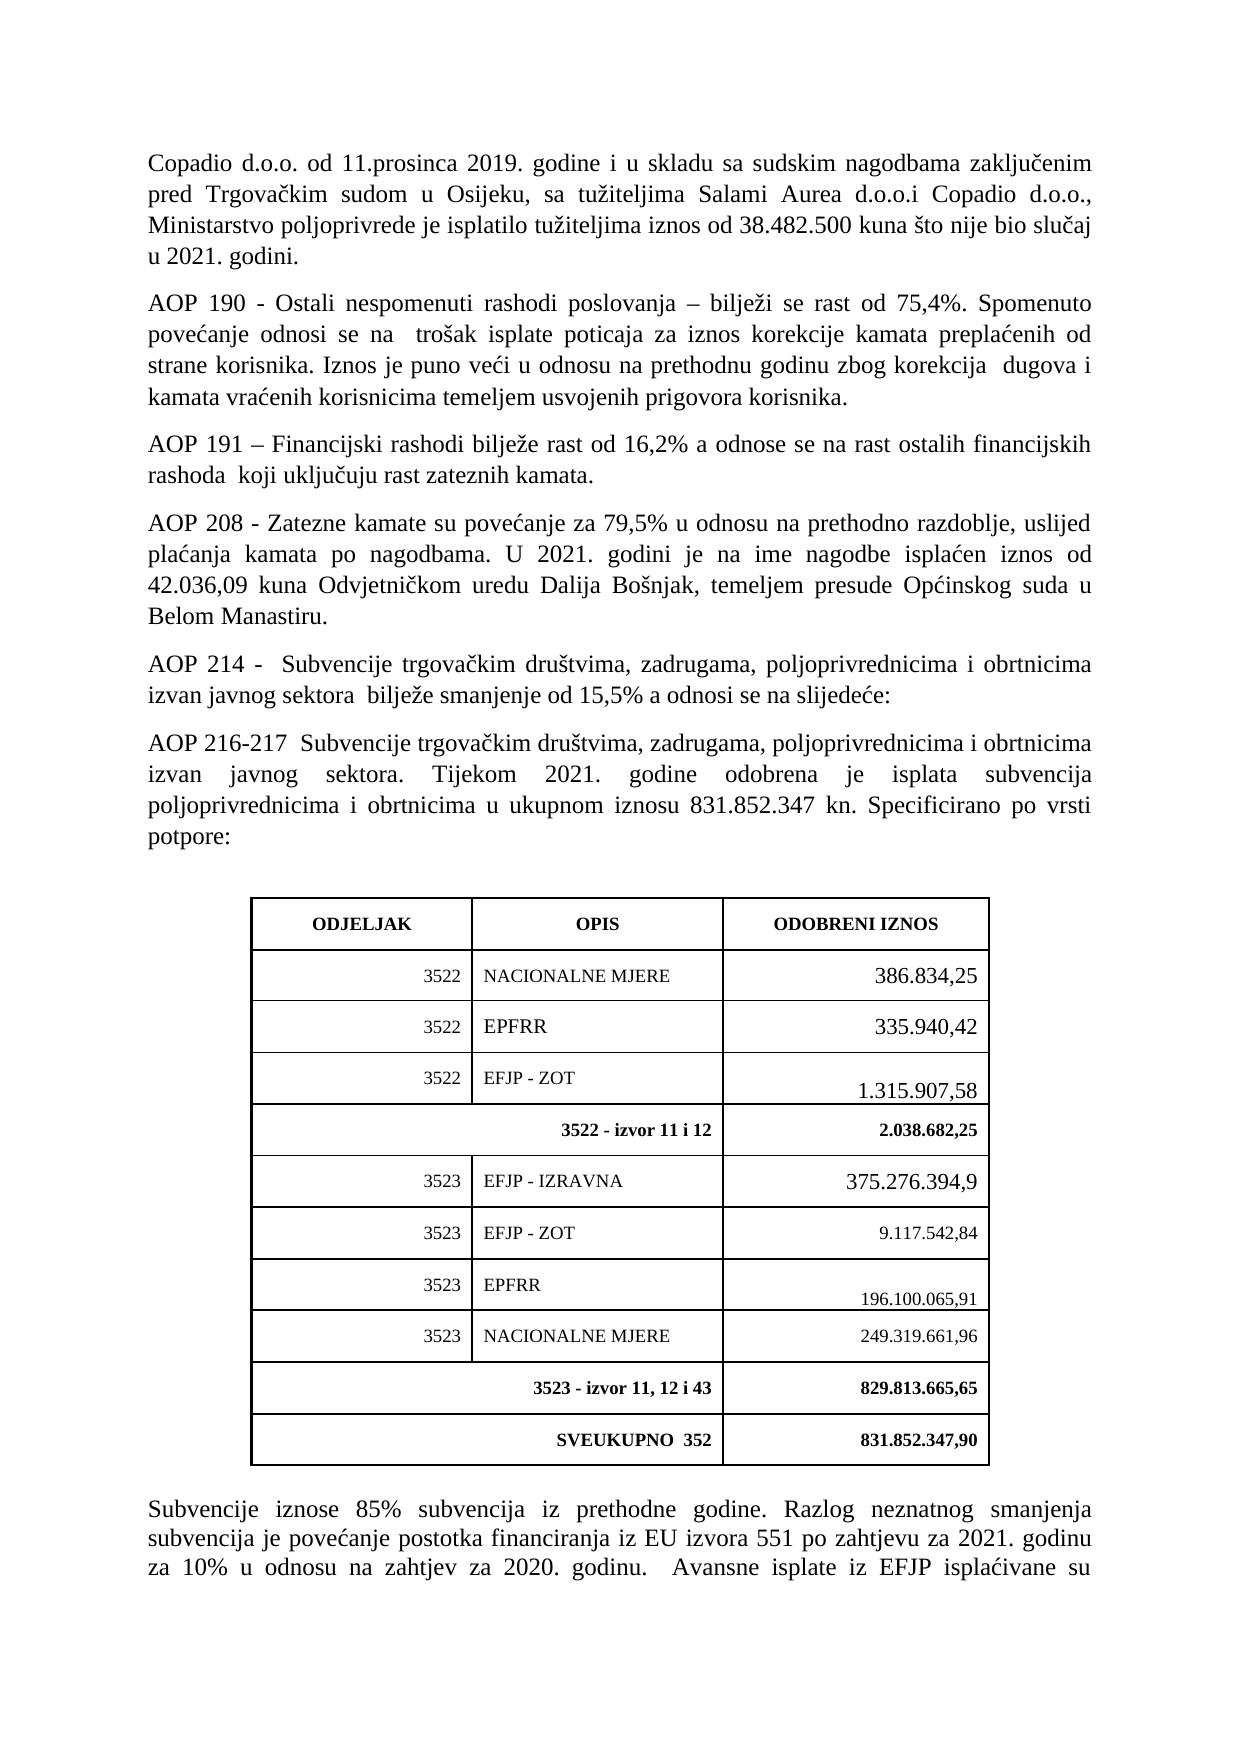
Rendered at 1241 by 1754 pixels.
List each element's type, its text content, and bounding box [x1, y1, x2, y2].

table_cell 3523 [253, 1260, 471, 1309]
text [148, 148, 1093, 269]
table_cell SVEUKUPNO 352 [253, 1415, 722, 1464]
text AOP 214 - Subvencije trgovačkim društvima, zadrugama, poljoprivrednicima i obrtnicima izvan javnog sektora bilježe smanjenje od 15,5% a odnosi se na slijedeće: [148, 649, 1093, 709]
table_cell 9.117.542,84 [724, 1208, 988, 1258]
table_cell 3522 - izvor 11 i 12 [253, 1105, 722, 1155]
table_cell 3523 [253, 1156, 471, 1206]
table_cell 386.834,25 [724, 951, 988, 1000]
table_cell 375.276.394,9 [724, 1156, 988, 1206]
table_header ODJELJAK [253, 899, 471, 948]
table_cell EPFRR [473, 1260, 722, 1309]
table_cell 2.038.682,25 [724, 1105, 988, 1155]
table_cell 3523 [253, 1311, 471, 1361]
table_cell EFJP - ZOT [473, 1053, 722, 1103]
text AOP 208 - Zatezne kamate su povećanje za 79,5% u odnosu na prethodno razdoblje, uslijed plaćanja kamata po nagodbama. U 2021. godini je na ime nagodbe isplaćen iznos od 42.036,09 kuna Odvjetničkom uredu Dalija Bošnjak, temeljem presude Općinskog suda u Belom Manastiru. [148, 508, 1093, 630]
table_cell 3523 [253, 1208, 471, 1258]
text AOP 190 - Ostali nespomenuti rashodi poslovanja – bilježi se rast od 75,4%. Spomenuto povećanje odnosi se na trošak isplate poticaja za iznos korekcije kamata preplaćenih od strane korisnika. Iznos je puno veći u odnosu na prethodnu godinu zbog korekcija dugova i kamata vraćenih korisnicima temeljem usvojenih prigovora korisnika. [148, 288, 1093, 410]
table_cell 3522 [253, 1053, 471, 1103]
table_cell 3522 [253, 1001, 471, 1052]
table_cell EFJP - IZRAVNA [473, 1156, 722, 1206]
text AOP 216-217 Subvencije trgovačkim društvima, zadrugama, poljoprivrednicima i obrtnicima izvan javnog sektora. Tijekom 2021. godine odobrena je isplata subvencija poljoprivrednicima i obrtnicima u ukupnom iznosu 831.852.347 kn. Specificirano po vrsti potpore: [148, 728, 1093, 849]
table_cell 335.940,42 [724, 1001, 988, 1052]
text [148, 1494, 1093, 1581]
table_cell 829.813.665,65 [724, 1363, 988, 1412]
table_cell NACIONALNE MJERE [473, 951, 722, 1000]
table_cell EPFRR [473, 1001, 722, 1052]
table_cell 3523 - izvor 11, 12 i 43 [253, 1363, 722, 1412]
table_header OPIS [473, 899, 722, 948]
table_cell 831.852.347,90 [724, 1415, 988, 1464]
table_cell 1.315.907,58 [724, 1053, 988, 1103]
table_cell 249.319.661,96 [724, 1311, 988, 1361]
text AOP 191 – Financijski rashodi bilježe rast od 16,2% a odnose se na rast ostalih financijskih rashoda koji uključuju rast zateznih kamata. [148, 429, 1093, 489]
table_cell 3522 [253, 951, 471, 1000]
table_cell NACIONALNE MJERE [473, 1311, 722, 1361]
table_cell EFJP - ZOT [473, 1208, 722, 1258]
table_header ODOBRENI IZNOS [724, 899, 988, 948]
table_cell 196.100.065,91 [724, 1260, 988, 1309]
